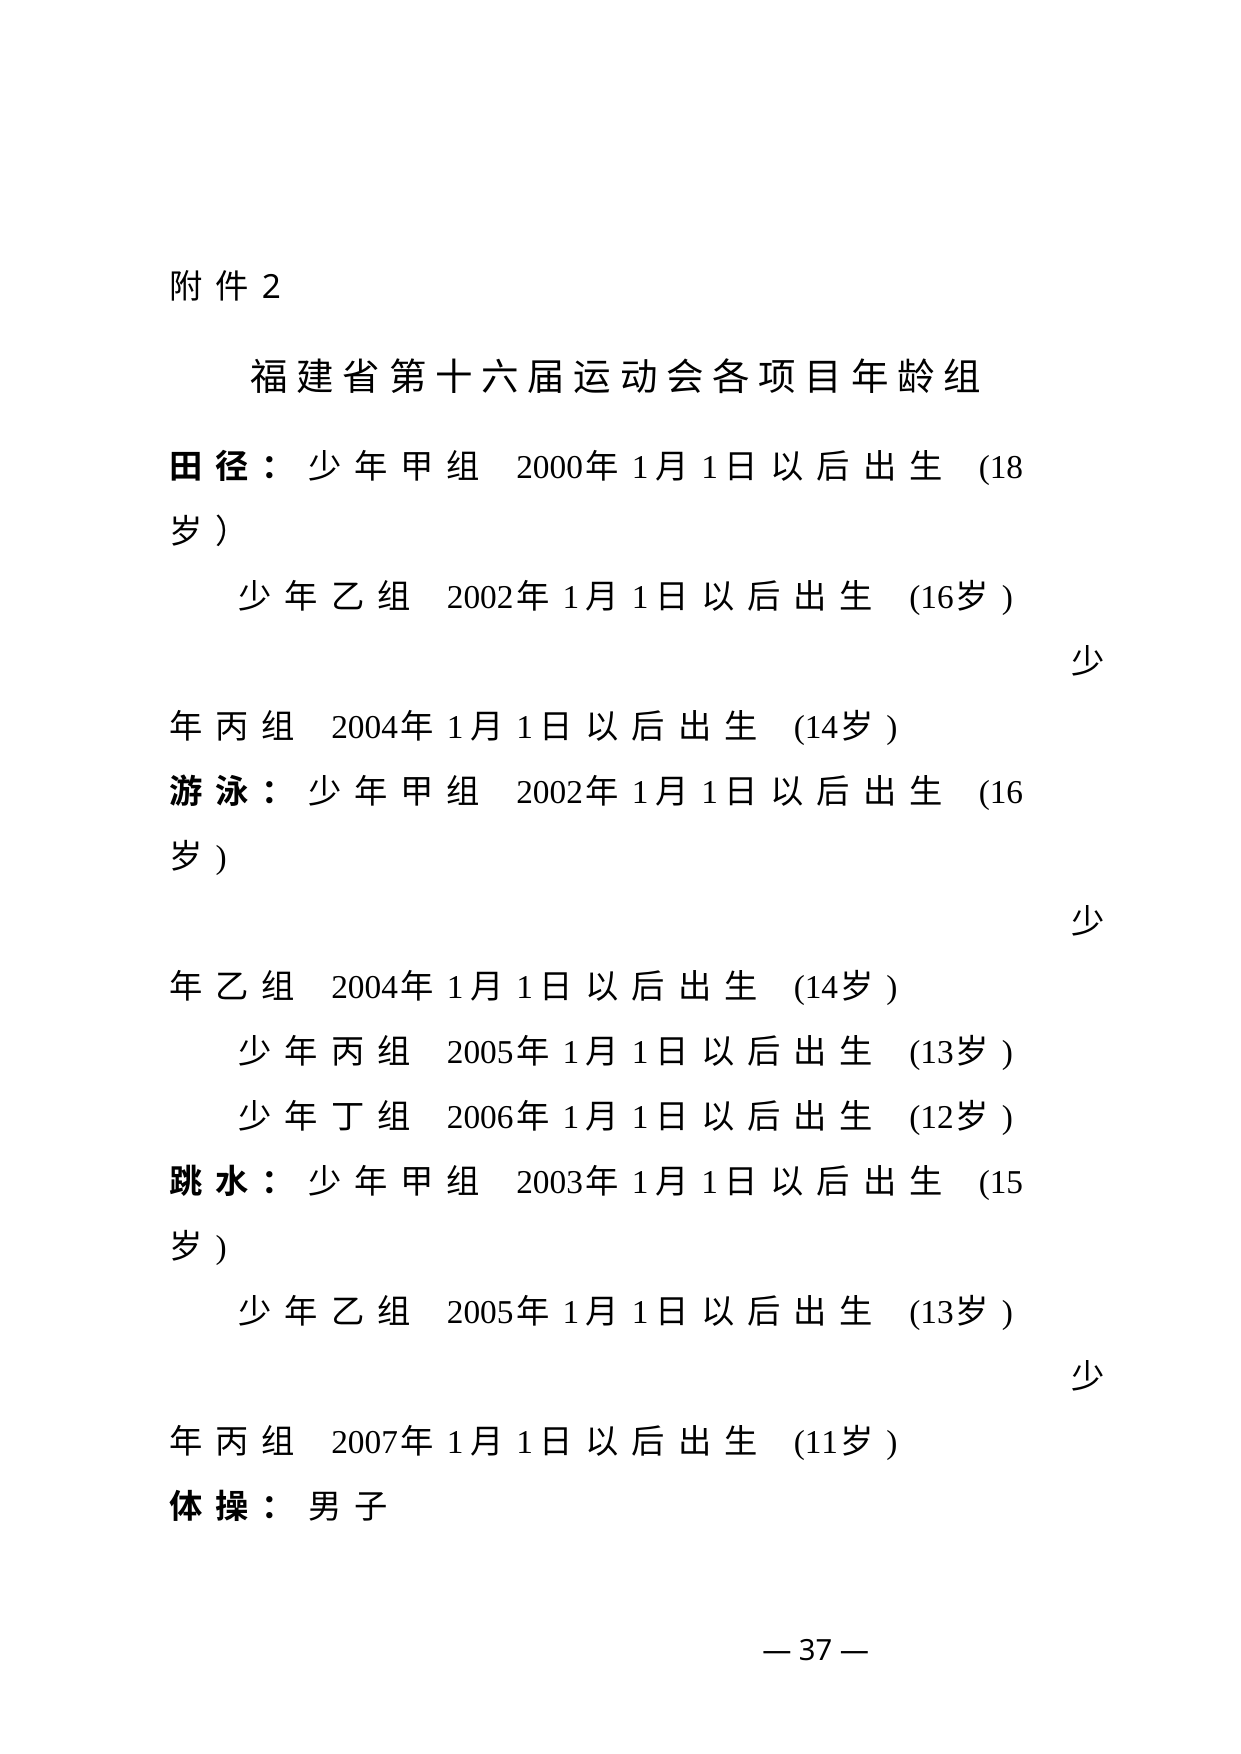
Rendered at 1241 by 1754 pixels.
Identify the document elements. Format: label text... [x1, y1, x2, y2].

text 跳水：少年甲组 2003年1月1日以后出生 (15岁) [169, 1147, 1071, 1277]
text 少年丁组 2006年1月1日以后出生 (12岁) [169, 1082, 1071, 1147]
text 体操：男子 [169, 1472, 1071, 1537]
text 少年乙组 2005年1月1日以后出生 (13岁) [169, 1277, 1071, 1342]
text 少年丙组 2005年1月1日以后出生 (13岁) [169, 1017, 1071, 1082]
text 少年乙组 2004年1月1日以后出生 (14岁) [169, 887, 1071, 1017]
text 附件2 [169, 252, 1071, 317]
text 少年丙组 2007年1月1日以后出生 (11岁) [169, 1342, 1071, 1472]
text 田径：少年甲组 2000年1月1日以后出生 (18岁） [169, 432, 1071, 562]
text 福建省第十六届运动会各项目年龄组 [169, 342, 1071, 407]
text 少年乙组 2002年1月1日以后出生 (16岁) [169, 562, 1071, 627]
text 游泳：少年甲组 2002年1月1日以后出生 (16岁) [169, 757, 1071, 887]
text 少年丙组 2004年1月1日以后出生 (14岁) [169, 627, 1071, 757]
